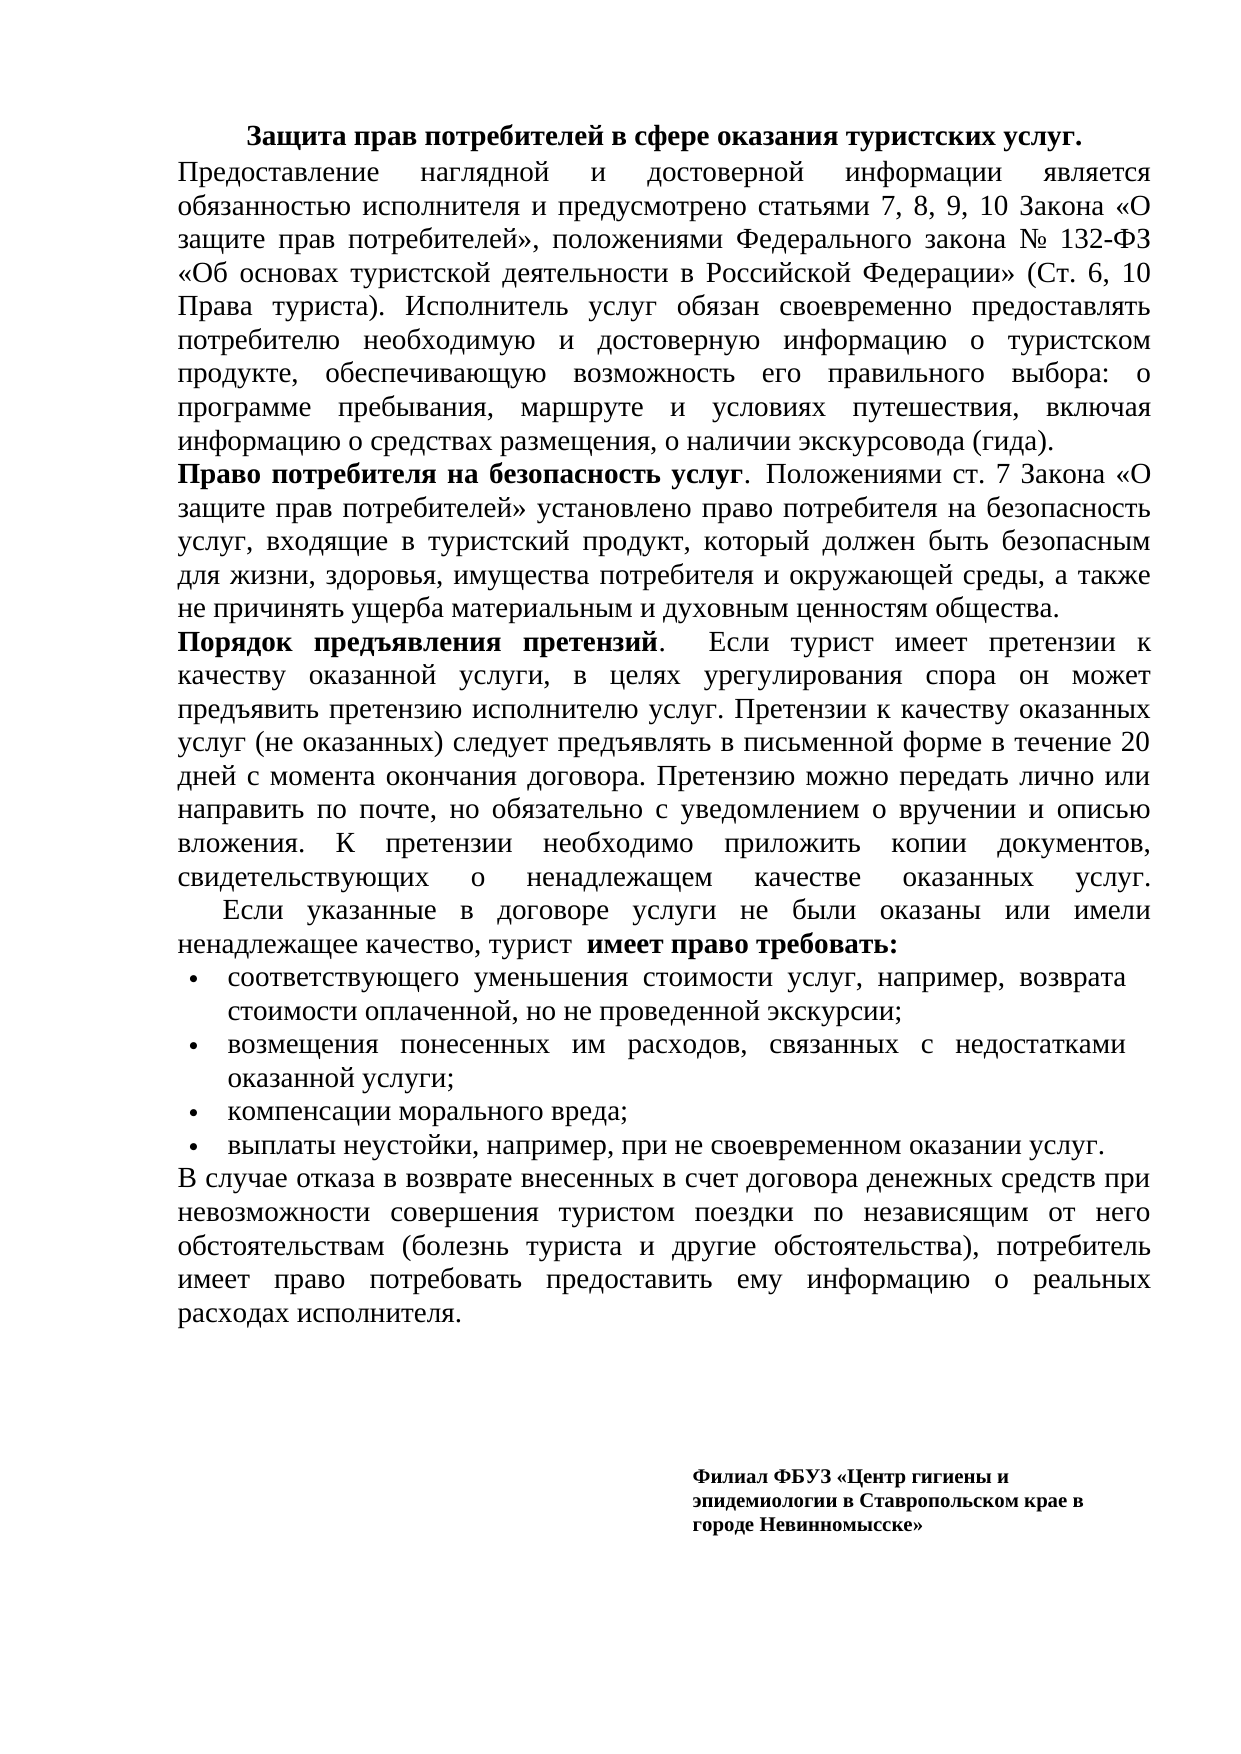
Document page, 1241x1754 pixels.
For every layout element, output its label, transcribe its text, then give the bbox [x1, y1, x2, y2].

text Защита прав потребителей в сфере оказания туристских услуг. [177, 118, 1152, 152]
list компенсации морального вреда; [190, 1093, 1127, 1127]
list соответствующего уменьшения стоимости услуг, например, возврата стоимости оплаченной, но не проведенной экскурсии; [190, 959, 1127, 1026]
text Предоставление наглядной и достоверной информации является обязанностью исполнителя и предусмотрено статьями 7, 8, 9, 10 Закона «О защите прав потребителей», положениями Федерального закона № 132-ФЗ «Об основах туристской деятельности в Российской Федерации» (Ст. 6, 10 Права туриста). Исполнитель услуг обязан своевременно предоставлять потребителю необходимую и достоверную информацию о туристском продукте, обеспечивающую возможность его правильного выбора: о программе пребывания, маршруте и условиях путешествия, включая информацию о средствах размещения, о наличии экскурсовода (гида). [177, 154, 1152, 456]
text Порядок предъявления претензий. Если турист имеет претензии к качеству оказанной услуги, в целях урегулирования спора он может предъявить претензию исполнителю услуг. Претензии к качеству оказанных услуг (не оказанных) следует предъявлять в письменной форме в течение 20 дней с момента окончания договора. Претензию можно передать лично или направить по почте, но обязательно с уведомлением о вручении и описью вложения. К претензии необходимо приложить копии документов, свидетельствующих о ненадлежащем качестве оказанных услуг. Если указанные в договоре услуги не были оказаны или имели ненадлежащее качество, турист имеет право требовать: [177, 624, 1152, 959]
text В случае отказа в возврате внесенных в счет договора денежных средств при невозможности совершения туристом поездки по независящим от него обстоятельствам (болезнь туриста и другие обстоятельства), потребитель имеет право потребовать предоставить ему информацию о реальных расходах исполнителя. [177, 1161, 1152, 1328]
text Право потребителя на безопасность услуг. Положениями ст. 7 Закона «О защите прав потребителей» установлено право потребителя на безопасность услуг, входящие в туристский продукт, который должен быть безопасным для жизни, здоровья, имущества потребителя и окружающей среды, а также не причинять ущерба материальным и духовным ценностям общества. [177, 456, 1152, 624]
list возмещения понесенных им расходов, связанных с недостатками оказанной услуги; [190, 1026, 1127, 1093]
list выплаты неустойки, например, при не своевременном оказании услуг. [190, 1127, 1127, 1161]
